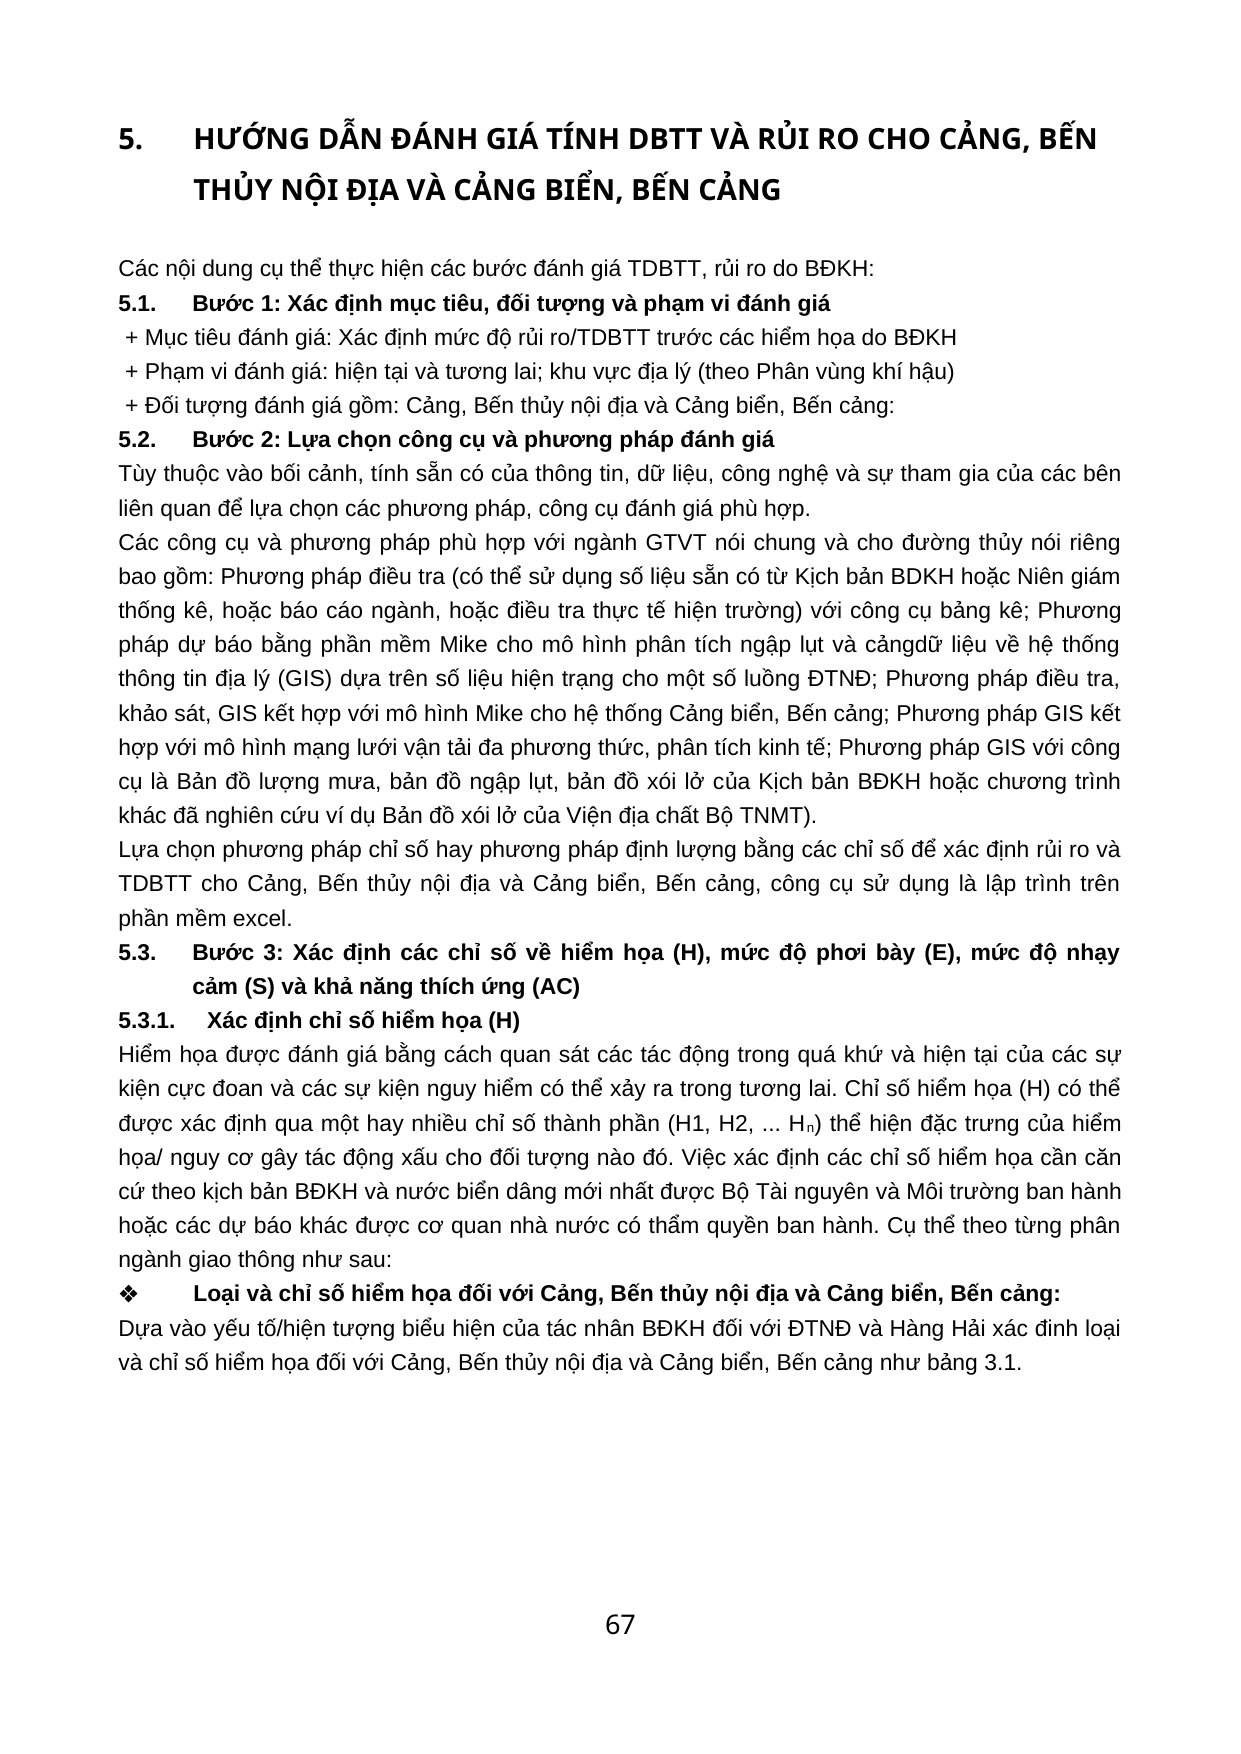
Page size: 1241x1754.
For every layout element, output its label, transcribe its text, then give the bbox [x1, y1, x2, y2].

text + Mục tiêu đánh giá: Xác định mức độ rủi ro/TDBTT trước các hiểm họa do BĐKH [125, 324, 1122, 350]
text Các công cụ và phương pháp phù hợp với ngành GTVT nói chung và cho đường thủy nói riêng bao gồm: Phương pháp điều tra (có thể sử dụng số liệu sẵn có từ Kịch bản BDKH hoặc Niên giám thống kê, hoặc báo cáo ngành, hoặc điều tra thực tế hiện trường) với công cụ bảng kê; Phương pháp dự báo bằng phần mềm Mike cho mô hình phân tích ngập lụt và cảngdữ liệu về hệ thống thông tin địa lý (GIS) dựa trên số liệu hiện trạng cho một số luồng ĐTNĐ; Phương pháp điều tra, khảo sát, GIS kết hợp với mô hình Mike cho hệ thống Cảng biển, Bến cảng; Phương pháp GIS kết hợp với mô hình mạng lưới vận tải đa phương thức, phân tích kinh tế; Phương pháp GIS với công cụ là Bản đồ lượng mưa, bản đồ ngập lụt, bản đồ xói lở của Kịch bản BĐKH hoặc chương trình khác đã nghiên cứu ví dụ Bản đồ xói lở của Viện địa chất Bộ TNMT). [118, 529, 1122, 828]
list Bước 3: Xác định các chỉ số về hiểm họa (H), mức độ phơi bày (E), mức độ nhạy cảm (S) và khả năng thích ứng (AC) [118, 939, 1122, 999]
list Loại và chỉ số hiểm họa đối với Cảng, Bến thủy nội địa và Cảng biển, Bến cảng: [118, 1280, 1122, 1307]
text + Đối tượng đánh giá gồm: Cảng, Bến thủy nội địa và Cảng biển, Bến cảng: [125, 392, 1122, 418]
text Hiểm họa được đánh giá bằng cách quan sát các tác động trong quá khứ và hiện tại của các sự kiện cực đoan và các sự kiện nguy hiểm có thể xảy ra trong tương lai. Chỉ số hiểm họa (H) có thể được xác định qua một hay nhiều chỉ số thành phần (H1, H2, ... Hn) thể hiện đặc trưng của hiểm họa/ nguy cơ gây tác động xấu cho đối tượng nào đó. Việc xác định các chỉ số hiểm họa cần căn cứ theo kịch bản BĐKH và nước biển dâng mới nhất được Bộ Tài nguyên và Môi trường ban hành hoặc các dự báo khác được cơ quan nhà nước có thẩm quyền ban hành. Cụ thể theo từng phân ngành giao thông như sau: [118, 1041, 1122, 1273]
text + Phạm vi đánh giá: hiện tại và tương lai; khu vực địa lý (theo Phân vùng khí hậu) [125, 358, 1122, 384]
list Bước 2: Lựa chọn công cụ và phương pháp đánh giá [118, 426, 1122, 453]
text Dựa vào yếu tố/hiện tượng biểu hiện của tác nhân BĐKH đối với ĐTNĐ và Hàng Hải xác đinh loại và chỉ số hiểm họa đối với Cảng, Bến thủy nội địa và Cảng biển, Bến cảng như bảng 3.1. [118, 1314, 1122, 1375]
text Tùy thuộc vào bối cảnh, tính sẵn có của thông tin, dữ liệu, công nghệ và sự tham gia của các bên liên quan để lựa chọn các phương pháp, công cụ đánh giá phù hợp. [118, 460, 1122, 521]
text Lựa chọn phương pháp chỉ số hay phương pháp định lượng bằng các chỉ số để xác định rủi ro và TDBTT cho Cảng, Bến thủy nội địa và Cảng biển, Bến cảng, công cụ sử dụng là lập trình trên phần mềm excel. [118, 836, 1122, 931]
text Các nội dung cụ thể thực hiện các bước đánh giá TDBTT, rủi ro do BĐKH: [118, 255, 1122, 282]
list Xác định chỉ số hiểm họa (H) [118, 1007, 1122, 1033]
list Bước 1: Xác định mục tiêu, đối tượng và phạm vi đánh giá [118, 289, 1122, 316]
subtitle HƯỚNG DẪN ĐÁNH GIÁ TÍNH DBTT VÀ RỦI RO CHO CẢNG, BẾN THỦY NỘI ĐỊA VÀ CẢNG BIỂN, BẾN CẢNG [118, 118, 1122, 209]
